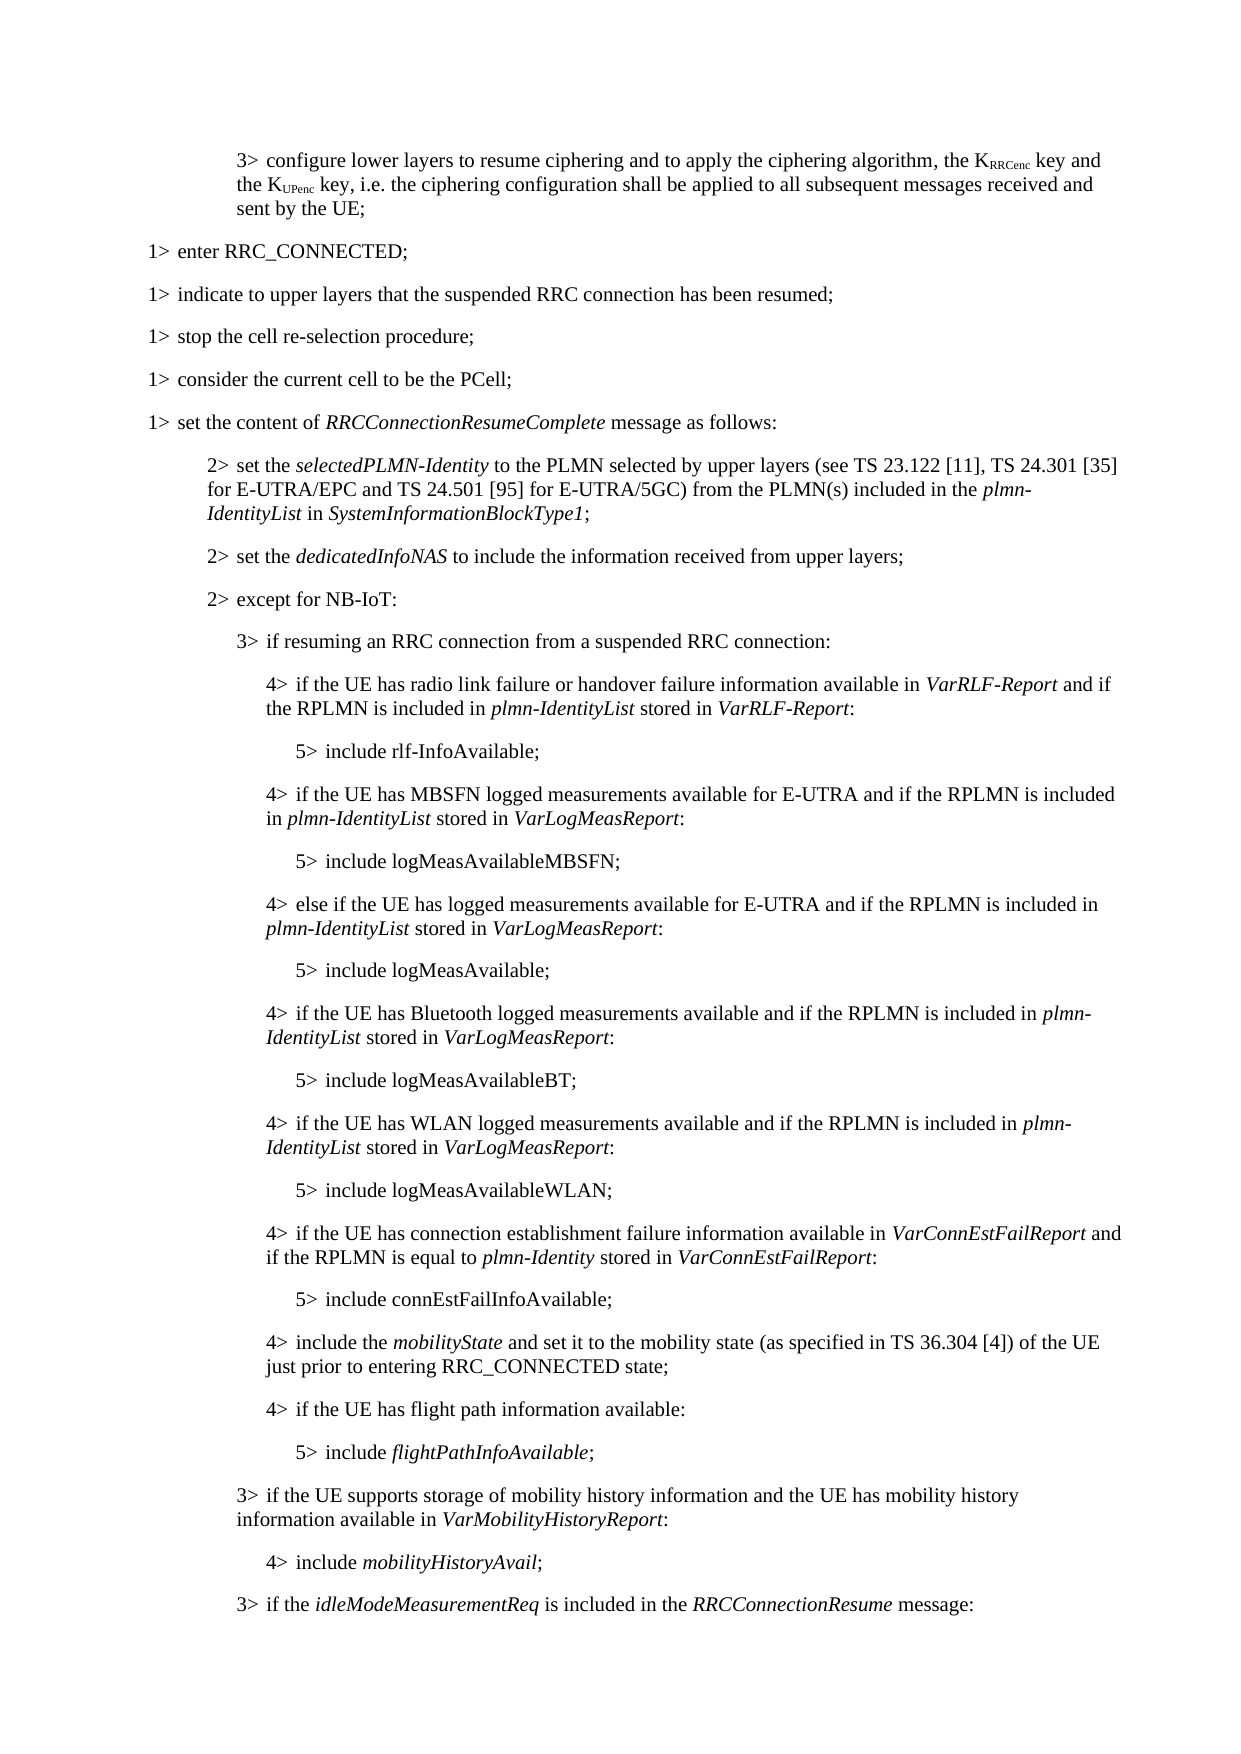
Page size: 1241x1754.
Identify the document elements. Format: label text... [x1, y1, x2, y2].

text 5> include logMeasAvailable; [295, 958, 1122, 982]
text 5> include rlf-InfoAvailable; [295, 739, 1122, 763]
text 4> if the UE has WLAN logged measurements available and if the RPLMN is included in plmn-IdentityList stored in VarLogMeasReport: [266, 1111, 1122, 1159]
text 4> if the UE has flight path information available: [266, 1397, 1122, 1421]
text 2> except for NB-IoT: [207, 586, 1122, 611]
text 4> if the UE has radio link failure or handover failure information available in VarRLF-Report and if the RPLMN is included in plmn-IdentityList stored in VarRLF-Report: [266, 672, 1122, 720]
text 3> if the idleModeMeasurementReq is included in the RRCConnectionResume message: [236, 1592, 1122, 1616]
text 4> if the UE has Bluetooth logged measurements available and if the RPLMN is included in plmn-IdentityList stored in VarLogMeasReport: [266, 1001, 1122, 1049]
text 1> enter RRC_CONNECTED; [148, 239, 1122, 263]
text 4> if the UE has connection establishment failure information available in VarConnEstFailReport and if the RPLMN is equal to plmn-Identity stored in VarConnEstFailReport: [266, 1221, 1122, 1269]
text 1> indicate to upper layers that the suspended RRC connection has been resumed; [148, 281, 1122, 306]
text 5> include logMeasAvailableMBSFN; [295, 849, 1122, 873]
text 5> include flightPathInfoAvailable; [295, 1440, 1122, 1464]
text 4> if the UE has MBSFN logged measurements available for E-UTRA and if the RPLMN is included in plmn-IdentityList stored in VarLogMeasReport: [266, 782, 1122, 830]
text 4> else if the UE has logged measurements available for E-UTRA and if the RPLMN is included in plmn-IdentityList stored in VarLogMeasReport: [266, 891, 1122, 939]
text 5> include logMeasAvailableWLAN; [295, 1178, 1122, 1202]
text 3> configure lower layers to resume ciphering and to apply the ciphering algorithm, the KRRCenc key and the KUPenc key, i.e. the ciphering configuration shall be applied to all subsequent messages received and sent by the UE; [236, 148, 1122, 220]
text 2> set the dedicatedInfoNAS to include the information received from upper layers; [207, 544, 1122, 568]
text 4> include the mobilityState and set it to the mobility state (as specified in TS 36.304 [4]) of the UE just prior to entering RRC_CONNECTED state; [266, 1330, 1122, 1378]
text 1> consider the current cell to be the PCell; [148, 367, 1122, 391]
text 3> if the UE supports storage of mobility history information and the UE has mobility history information available in VarMobilityHistoryReport: [236, 1483, 1122, 1531]
text 4> include mobilityHistoryAvail; [266, 1549, 1122, 1574]
text 2> set the selectedPLMN-Identity to the PLMN selected by upper layers (see TS 23.122 [11], TS 24.301 [35] for E-UTRA/EPC and TS 24.501 [95] for E-UTRA/5GC) from the PLMN(s) included in the plmn-IdentityList in SystemInformationBlockType1; [207, 453, 1122, 525]
text 5> include connEstFailInfoAvailable; [295, 1287, 1122, 1311]
text 5> include logMeasAvailableBT; [295, 1068, 1122, 1092]
text 1> stop the cell re-selection procedure; [148, 324, 1122, 348]
text 1> set the content of RRCConnectionResumeComplete message as follows: [148, 410, 1122, 434]
text 3> if resuming an RRC connection from a suspended RRC connection: [236, 629, 1122, 653]
